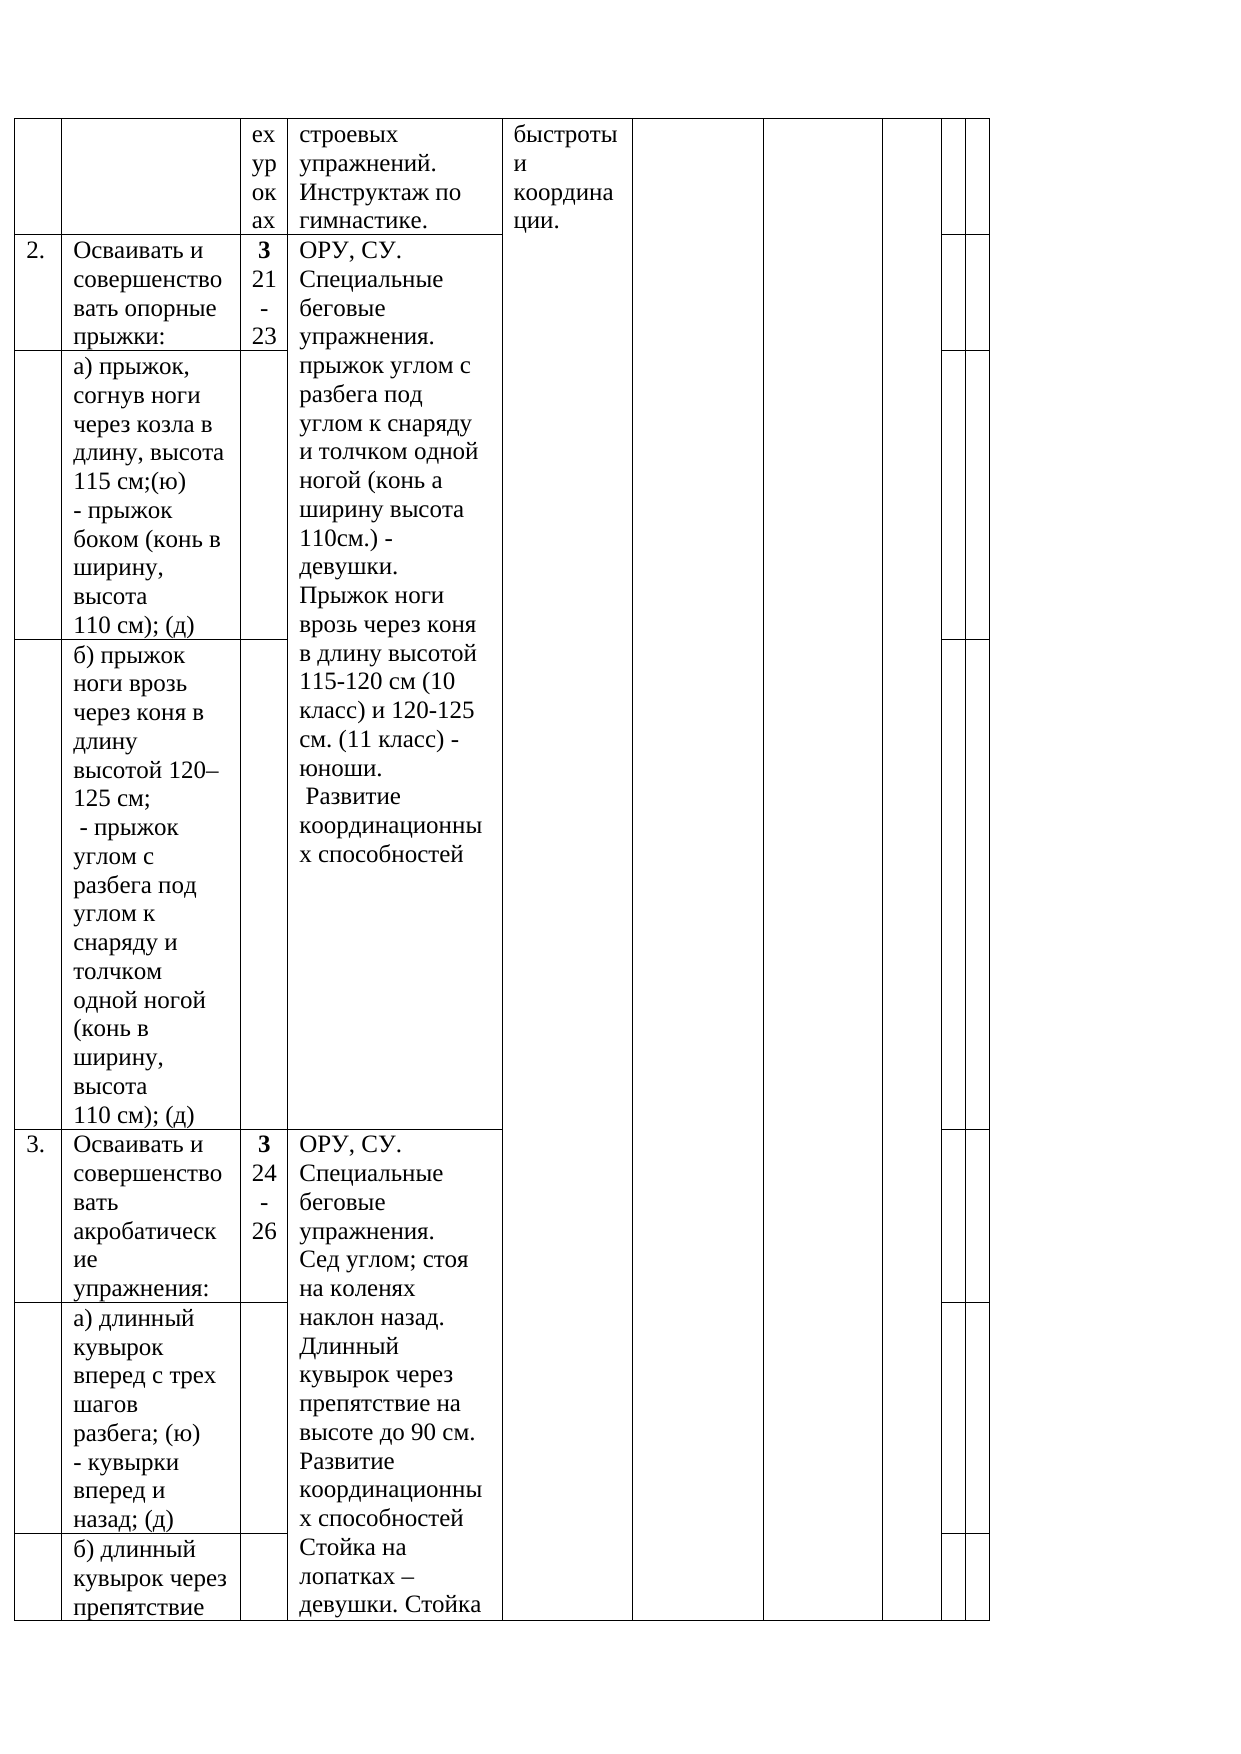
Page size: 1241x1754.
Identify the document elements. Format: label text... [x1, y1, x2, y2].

table_cell [966, 640, 989, 1128]
table_cell [966, 119, 989, 234]
table_cell [15, 1303, 61, 1533]
table_cell 3. [15, 1130, 61, 1302]
table_cell [15, 351, 61, 639]
table_cell [15, 640, 61, 1128]
table_cell [241, 351, 287, 639]
table_cell [942, 235, 965, 350]
table_cell [966, 235, 989, 350]
table_cell [942, 1303, 965, 1533]
table_cell ОРУ, СУ. Специальные беговые упражнения. Сед углом; стоя на коленях наклон назад. Длинный кувырок через препятствие на высоте до . Развитие координационных способностей Стойка на лопатках – девушки. Стойка на руках с помощью - юноши [288, 1130, 502, 1620]
table_cell [241, 640, 287, 1128]
table_cell 3 24-26 [241, 1130, 287, 1302]
table_cell а) прыжок, согнув ноги через козла в длину, высота 115 см;(ю) - прыжок боком (конь в ширину, высота 110 см); (д) [62, 351, 240, 639]
table_cell [966, 1534, 989, 1620]
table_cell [288, 119, 502, 234]
table_cell 2. [15, 235, 61, 350]
table_cell [241, 1303, 287, 1533]
table_cell [942, 119, 965, 234]
table_cell [966, 1130, 989, 1302]
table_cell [62, 1534, 240, 1620]
table_cell На всех уроках [241, 119, 287, 234]
table_cell Осваивать и совершенствовать опорные прыжки: [62, 235, 240, 350]
table_cell [966, 351, 989, 639]
table_cell а) длинный кувырок вперед с трех шагов разбега; (ю) - кувырки вперед и назад; (д) [62, 1303, 240, 1533]
table_cell ОРУ, СУ. Специальные беговые упражнения. прыжок углом с разбега под углом к снаряду и толчком одной ногой (конь а ширину высота 110см.) -девушки. Прыжок ноги врозь через коня в длину высотой 115- (10 класс) и 120-. (11 класс) - юноши. Развитие координационных способностей [288, 235, 502, 1128]
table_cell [62, 119, 240, 234]
table_cell [241, 1534, 287, 1620]
table_cell [942, 640, 965, 1128]
table_cell б) прыжок ноги врозь через коня в длину высотой 120–125 см; - прыжок углом с разбега под углом к снаряду и толчком одной ногой (конь в ширину, высота 110 см); (д) [62, 640, 240, 1128]
table_cell [966, 1303, 989, 1533]
table_cell [942, 1534, 965, 1620]
table_cell Осваивать и совершенствовать акробатические упражнения: [62, 1130, 240, 1302]
table_cell [942, 351, 965, 639]
table_cell 1. [15, 119, 61, 234]
table_cell 3 21-23 [241, 235, 287, 350]
table_cell [15, 1534, 61, 1620]
table_cell [942, 1130, 965, 1302]
